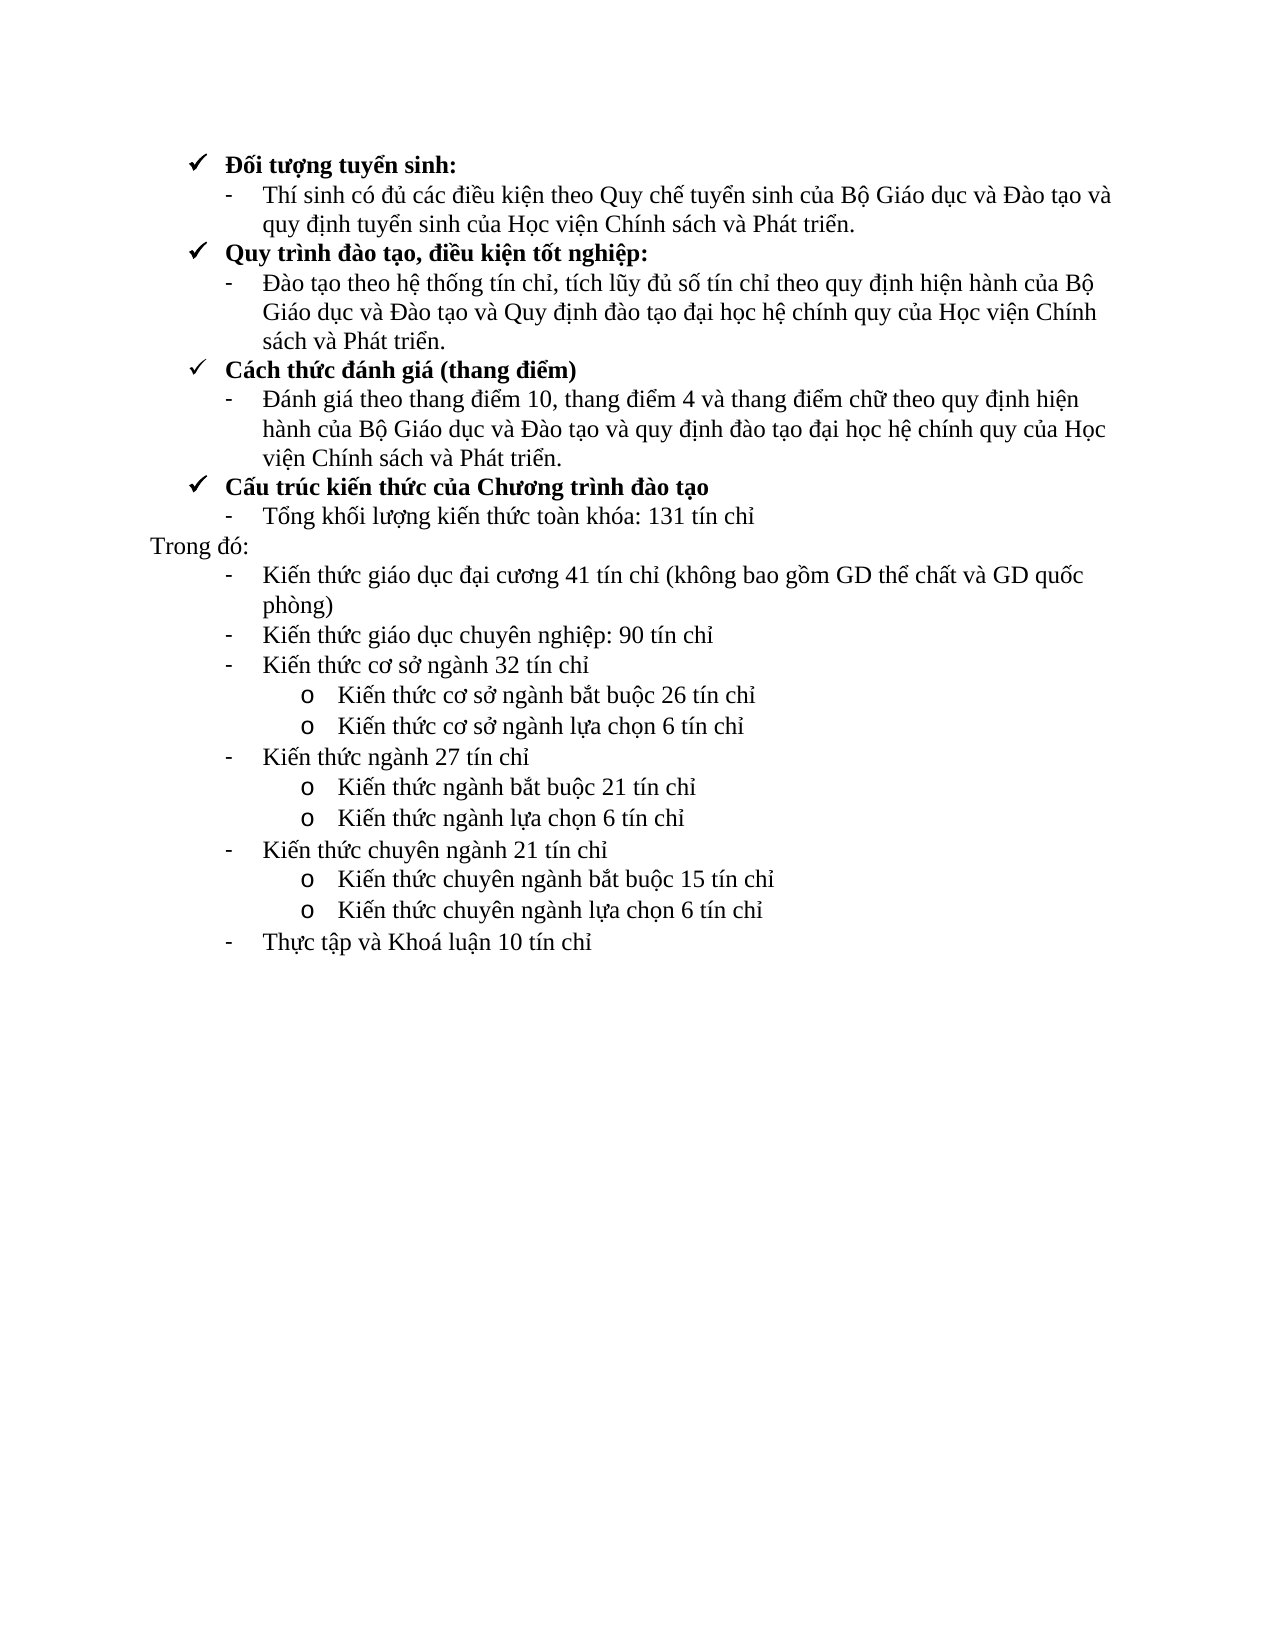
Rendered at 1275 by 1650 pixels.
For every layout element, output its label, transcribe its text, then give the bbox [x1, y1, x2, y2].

list Thí sinh có đủ các điều kiện theo Quy chế tuyển sinh của Bộ Giáo dục và Đào tạo và quy định tuyển sinh của Học viện Chính sách và Phát triển. [225, 179, 1125, 238]
list Kiến thức cơ sở ngành 32 tín chỉ [225, 649, 1125, 680]
list Kiến thức ngành 27 tín chỉ [225, 742, 1125, 772]
list Kiến thức chuyên ngành lựa chọn 6 tín chỉ [300, 895, 1125, 926]
list Kiến thức cơ sở ngành bắt buộc 26 tín chỉ [300, 680, 1125, 711]
list Đánh giá theo thang điểm 10, thang điểm 4 và thang điểm chữ theo quy định hiện hành của Bộ Giáo dục và Đào tạo và quy định đào tạo đại học hệ chính quy của Học viện Chính sách và Phát triển. [225, 383, 1125, 472]
list Kiến thức giáo dục đại cương 41 tín chỉ (không bao gồm GD thể chất và GD quốc phòng) [225, 559, 1125, 619]
list Kiến thức chuyên ngành bắt buộc 15 tín chỉ [300, 864, 1125, 895]
list Quy trình đào tạo, điều kiện tốt nghiệp: [187, 238, 1125, 267]
list Đào tạo theo hệ thống tín chỉ, tích lũy đủ số tín chỉ theo quy định hiện hành của Bộ Giáo dục và Đào tạo và Quy định đào tạo đại học hệ chính quy của Học viện Chính sách và Phát triển. [225, 267, 1125, 355]
list Tổng khối lượng kiến thức toàn khóa: 131 tín chỉ [225, 500, 1125, 531]
list Kiến thức ngành bắt buộc 21 tín chỉ [300, 772, 1125, 803]
text Trong đó: [150, 531, 1125, 559]
list Kiến thức cơ sở ngành lựa chọn 6 tín chỉ [300, 711, 1125, 742]
list Kiến thức giáo dục chuyên nghiệp: 90 tín chỉ [225, 619, 1125, 649]
list Cách thức đánh giá (thang điểm) [187, 355, 1125, 383]
list Cấu trúc kiến thức của Chương trình đào tạo [187, 472, 1125, 500]
list Thực tập và Khoá luận 10 tín chỉ [225, 926, 1125, 956]
list Đối tượng tuyển sinh: [187, 150, 1125, 179]
list Kiến thức ngành lựa chọn 6 tín chỉ [300, 803, 1125, 834]
list Kiến thức chuyên ngành 21 tín chỉ [225, 834, 1125, 864]
